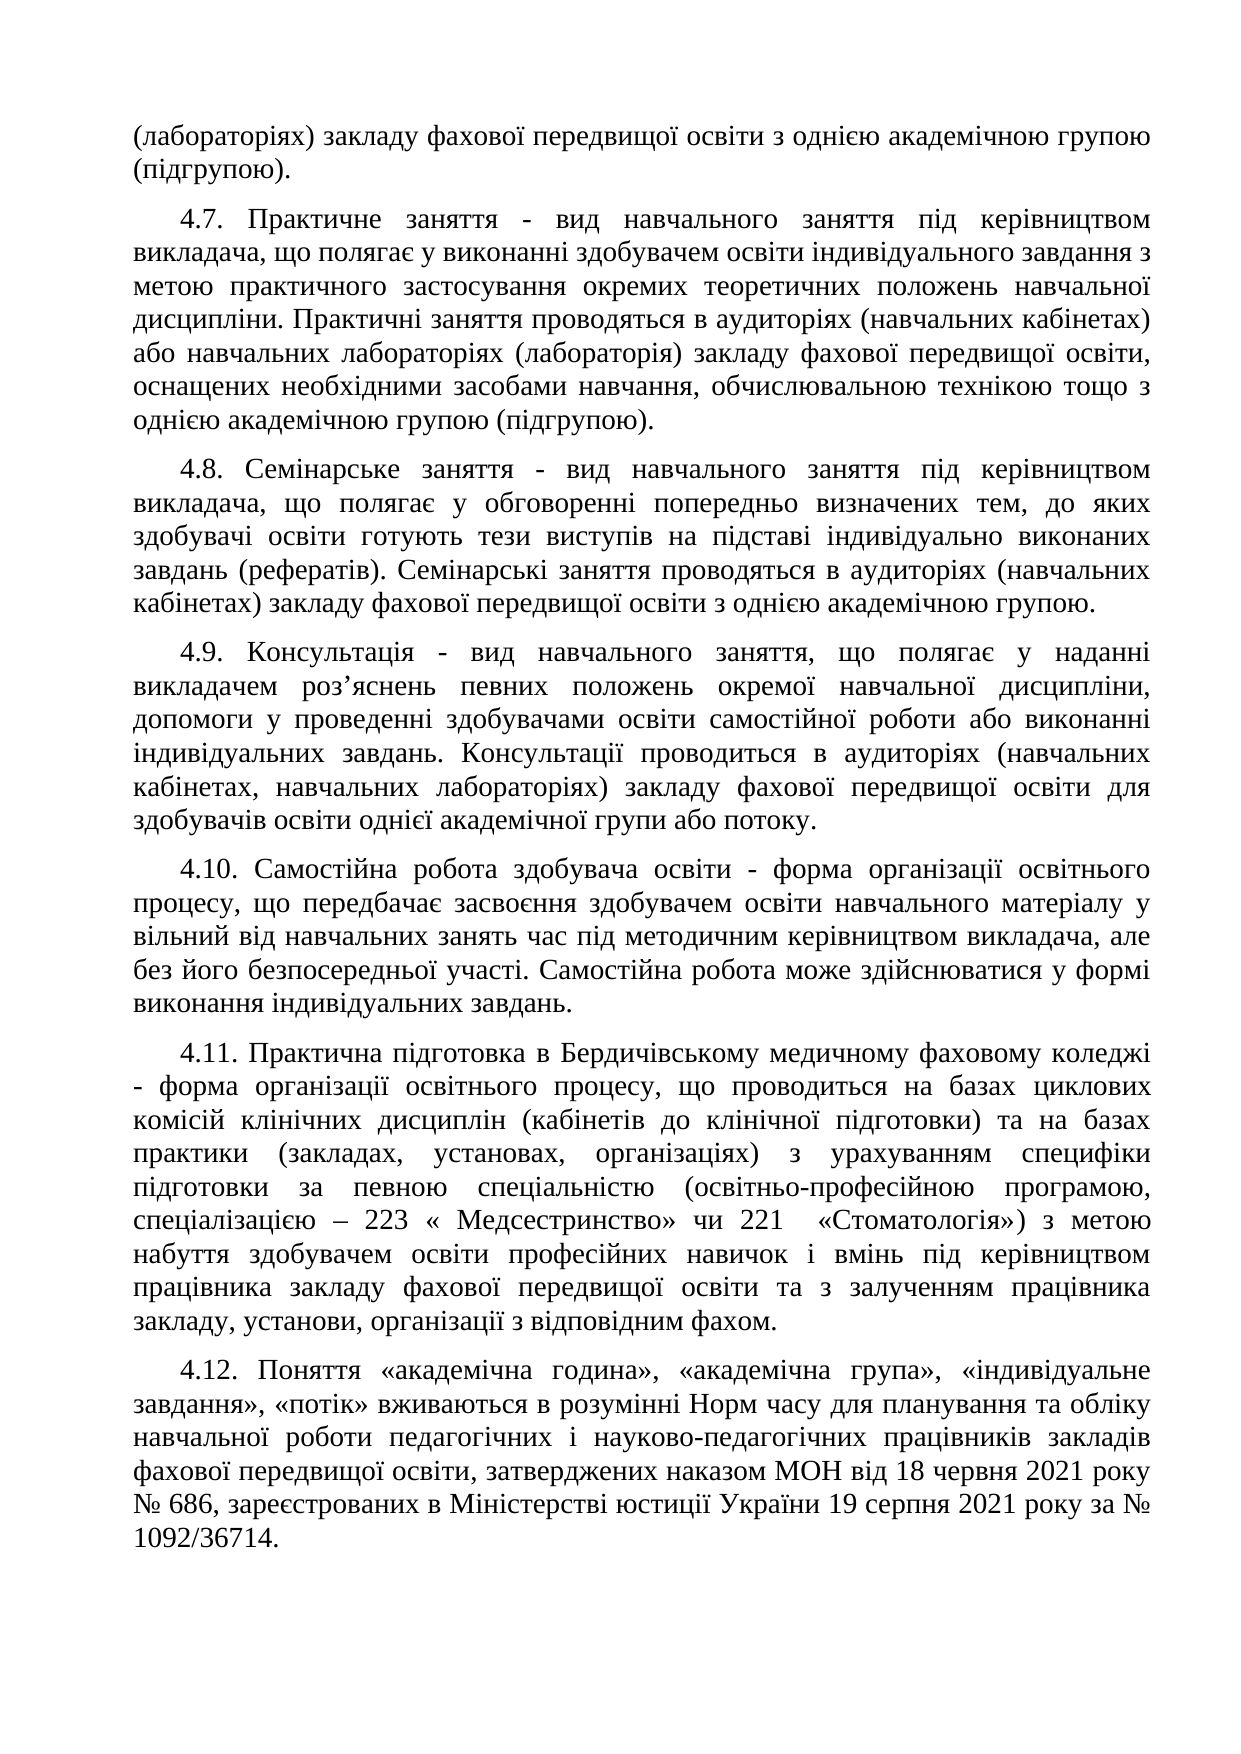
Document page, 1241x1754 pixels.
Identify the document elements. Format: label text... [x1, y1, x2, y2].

text 4.9. Консультація - вид навчального заняття, що полягає у наданні викладачем роз’яснень певних положень окремої навчальної дисципліни, допомоги у проведенні здобувачами освіти самостійної роботи або виконанні індивідуальних завдань. Консультації проводиться в аудиторіях (навчальних кабінетах, навчальних лабораторіях) закладу фахової передвищої освіти для здобувачів освіти однієї академічної групи або потоку. [133, 634, 1152, 836]
text 4.8. Семінарське заняття - вид навчального заняття під керівництвом викладача, що полягає у обговоренні попередньо визначених тем, до яких здобувачі освіти готують тези виступів на підставі індивідуально виконаних завдань (рефератів). Семінарські заняття проводяться в аудиторіях (навчальних кабінетах) закладу фахової передвищої освіти з однією академічною групою. [133, 451, 1152, 619]
text 4.11. Практична підготовка в Бердичівському медичному фаховому коледжі - форма організації освітнього процесу, що проводиться на базах циклових комісій клінічних дисциплін (кабінетів до клінічної підготовки) та на базах практики (закладах, установах, організаціях) з урахуванням специфіки підготовки за певною спеціальністю (освітньо-професійною програмою, спеціалізацією – 223 « Медсестринство» чи 221 «Стоматологія») з метою набуття здобувачем освіти професійних навичок і вмінь під керівництвом працівника закладу фахової передвищої освіти та з залученням працівника закладу, установи, організації з відповідним фахом. [133, 1035, 1152, 1337]
text 4.12. Поняття «академічна година», «академічна група», «індивідуальне завдання», «потік» вживаються в розумінні Норм часу для планування та обліку навчальної роботи педагогічних і науково-педагогічних працівників закладів фахової передвищої освіти, затверджених наказом МОН від 18 червня 2021 року № 686, зареєстрованих в Міністерстві юстиції України 19 серпня 2021 року за № 1092/36714. [133, 1352, 1152, 1553]
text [133, 118, 1152, 185]
text 4.7. Практичне заняття - вид навчального заняття під керівництвом викладача, що полягає у виконанні здобувачем освіти індивідуального завдання з метою практичного застосування окремих теоретичних положень навчальної дисципліни. Практичні заняття проводяться в аудиторіях (навчальних кабінетах) або навчальних лабораторіях (лабораторія) закладу фахової передвищої освіти, оснащених необхідними засобами навчання, обчислювальною технікою тощо з однією академічною групою (підгрупою). [133, 201, 1152, 436]
text 4.10. Самостійна робота здобувача освіти - форма організації освітнього процесу, що передбачає засвоєння здобувачем освіти навчального матеріалу у вільний від навчальних занять час під методичним керівництвом викладача, але без його безпосередньої участі. Самостійна робота може здійснюватися у формі виконання індивідуальних завдань. [133, 851, 1152, 1019]
